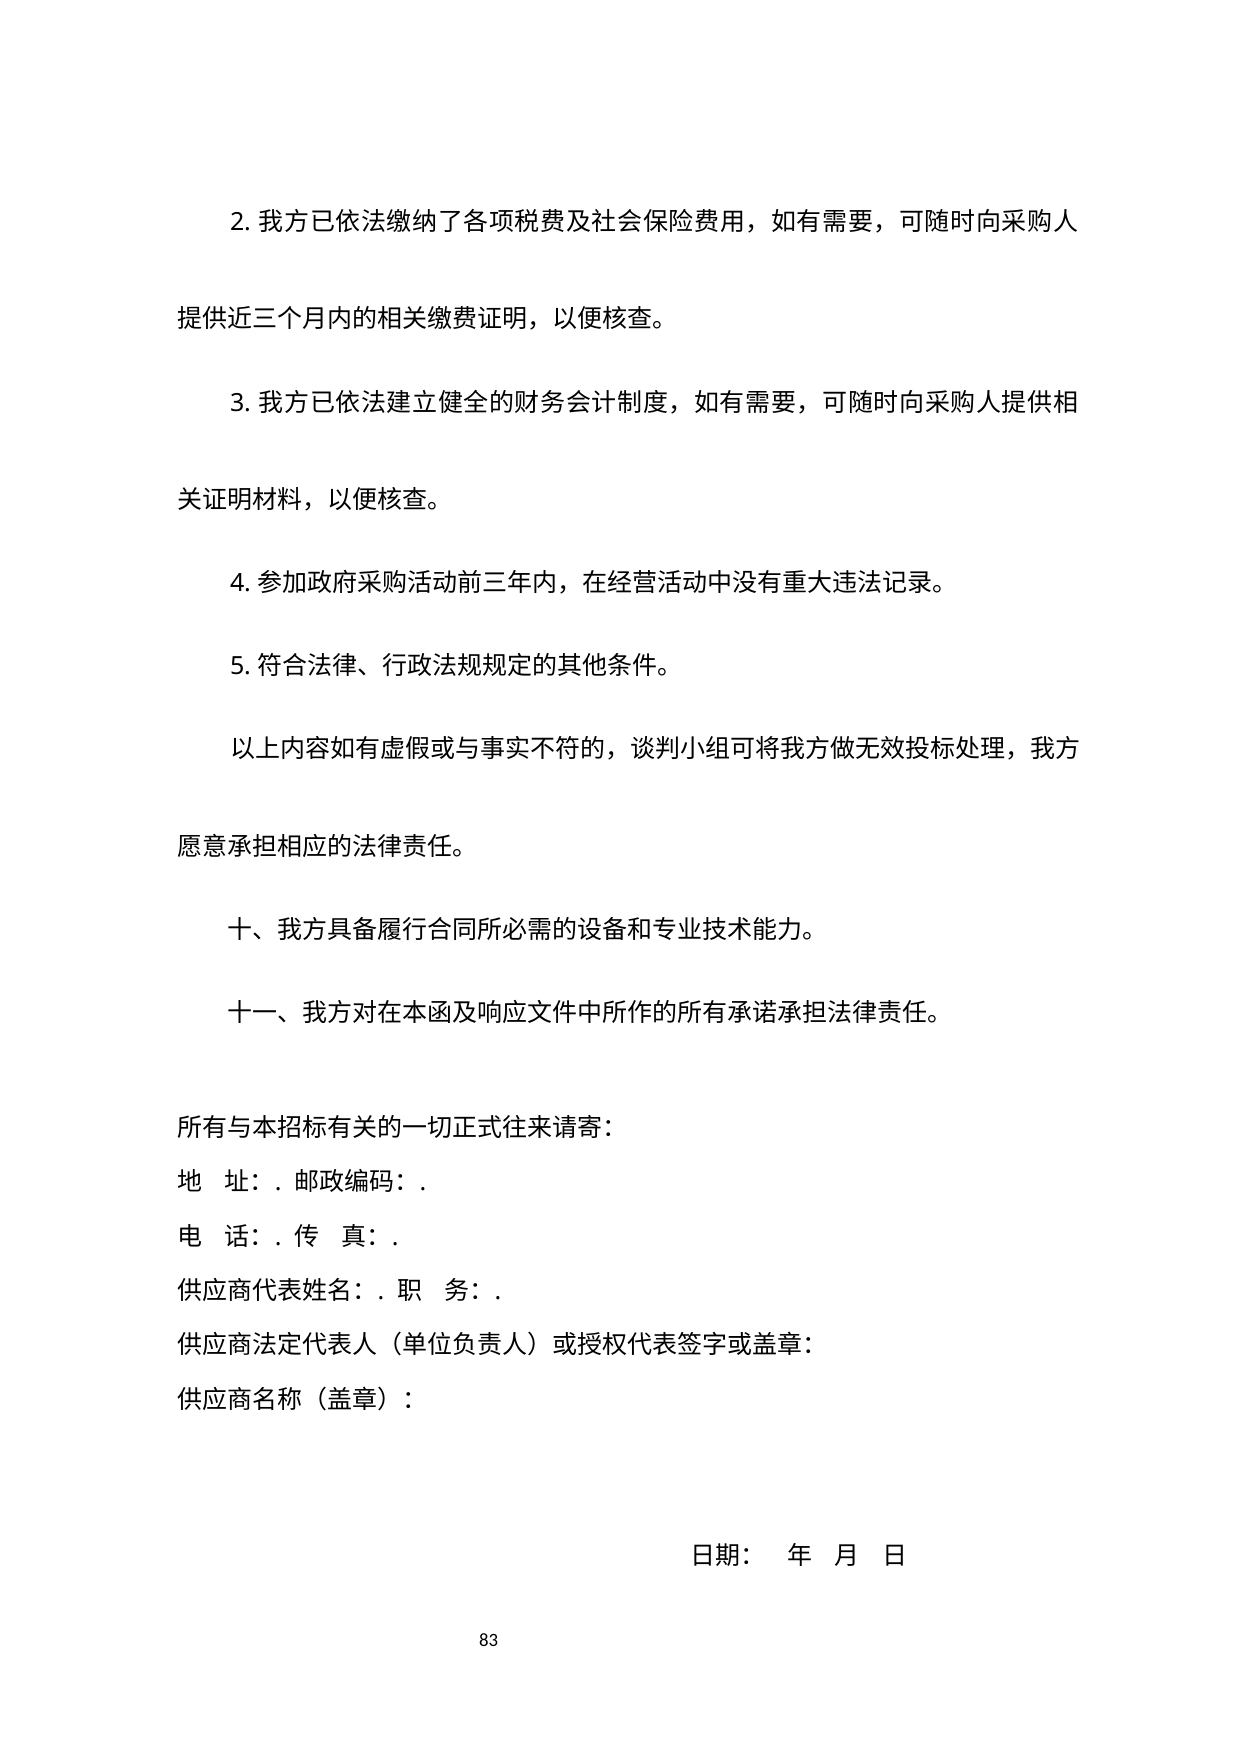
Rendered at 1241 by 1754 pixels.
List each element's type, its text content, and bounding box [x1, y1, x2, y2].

text 十一、我方对在本函及响应文件中所作的所有承诺承担法律责任。 [177, 978, 1081, 1043]
text 5. 符合法律、行政法规规定的其他条件。 [177, 631, 1081, 696]
text 日期： 年 月 日 [177, 1536, 1081, 1572]
text 3. 我方已依法建立健全的财务会计制度，如有需要，可随时向采购人提供相关证明材料，以便核查。 [177, 368, 1081, 530]
text 供应商法定代表人（单位负责人）或授权代表签字或盖章： [177, 1325, 1081, 1361]
text 十、我方具备履行合同所必需的设备和专业技术能力。 [177, 895, 1081, 960]
text 4. 参加政府采购活动前三年内，在经营活动中没有重大违法记录。 [177, 548, 1081, 613]
text 地 址：. 邮政编码：. [177, 1162, 1081, 1198]
text 2. 我方已依法缴纳了各项税费及社会保险费用，如有需要，可随时向采购人提供近三个月内的相关缴费证明，以便核查。 [177, 187, 1081, 349]
text 以上内容如有虚假或与事实不符的，谈判小组可将我方做无效投标处理，我方愿意承担相应的法律责任。 [177, 714, 1081, 877]
text 供应商代表姓名：. 职 务：. [177, 1270, 1081, 1307]
text 供应商名称（盖章）： [177, 1379, 1081, 1415]
text 电 话：. 传 真：. [177, 1216, 1081, 1252]
text 所有与本招标有关的一切正式往来请寄： [177, 1107, 1081, 1143]
